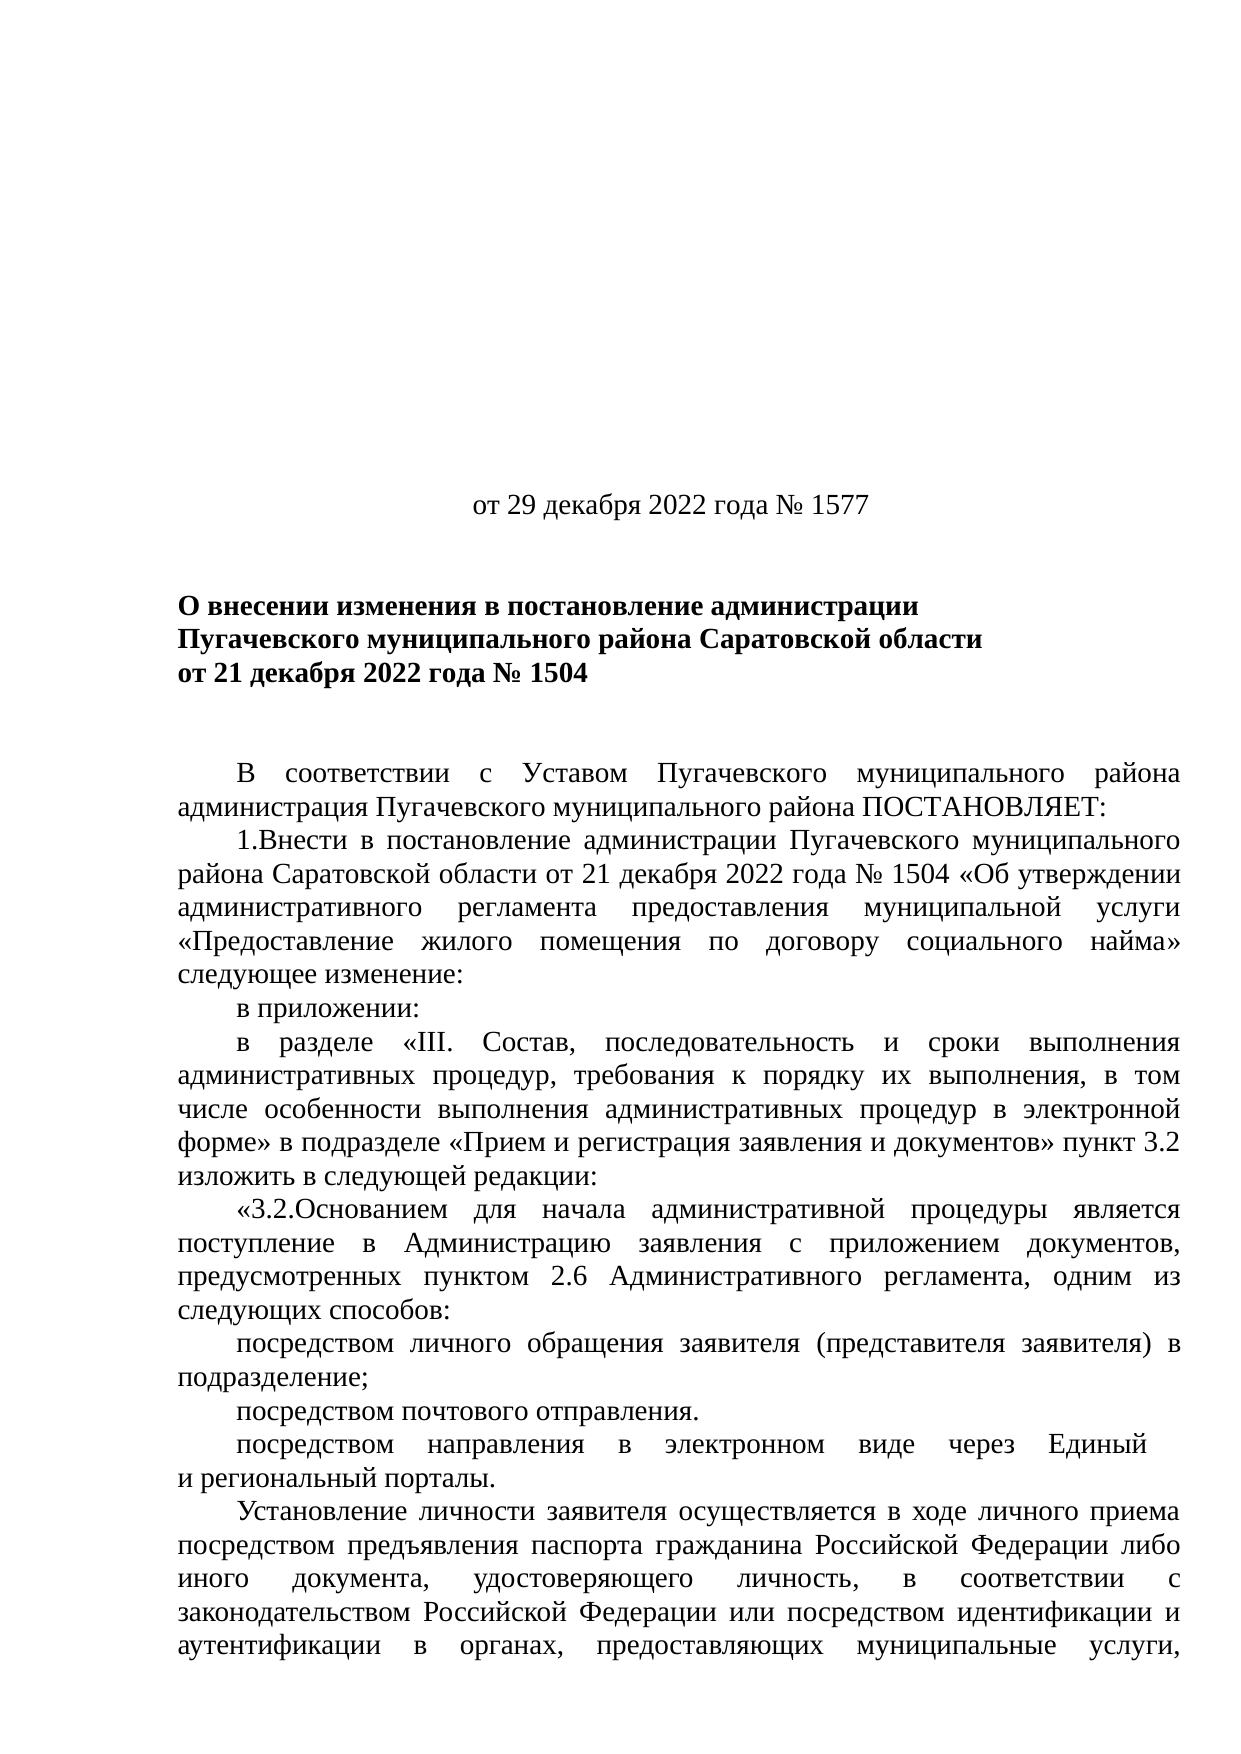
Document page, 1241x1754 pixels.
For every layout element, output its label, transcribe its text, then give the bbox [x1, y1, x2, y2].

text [177, 1493, 1181, 1661]
text 1.Внести в постановление администрации Пугачевского муниципального района Саратовской области от 21 декабря 2022 года № 1504 «Об утверждении административного регламента предоставления муниципальной услуги «Предоставление жилого помещения по договору социального найма» следующее изменение: [177, 822, 1181, 990]
text от 21 декабря 2022 года № 1504 [177, 655, 1181, 688]
text посредством почтового отправления. [177, 1393, 1181, 1426]
text Пугачевского муниципального района Саратовской области [177, 621, 1181, 655]
text В соответствии с Уставом Пугачевского муниципального района администрация Пугачевского муниципального района ПОСТАНОВЛЯЕТ: [177, 755, 1181, 822]
text О внесении изменения в постановление администрации [177, 588, 1181, 621]
text «3.2.Основанием для начала административной процедуры является поступление в Администрацию заявления с приложением документов, предусмотренных пунктом 2.6 Административного регламента, одним из следующих способов: [177, 1191, 1181, 1326]
text посредством направления в электронном виде через Единый и региональный порталы. [177, 1426, 1181, 1493]
text в приложении: [177, 990, 1181, 1024]
text в разделе «III. Состав, последовательность и сроки выполнения административных процедур, требования к порядку их выполнения, в том числе особенности выполнения административных процедур в электронной форме» в подразделе «Прием и регистрация заявления и документов» пункт 3.2 изложить в следующей редакции: [177, 1024, 1181, 1191]
text от 29 декабря 2022 года № 1577 [398, 487, 1181, 521]
text посредством личного обращения заявителя (представителя заявителя) в подразделение; [177, 1326, 1181, 1393]
